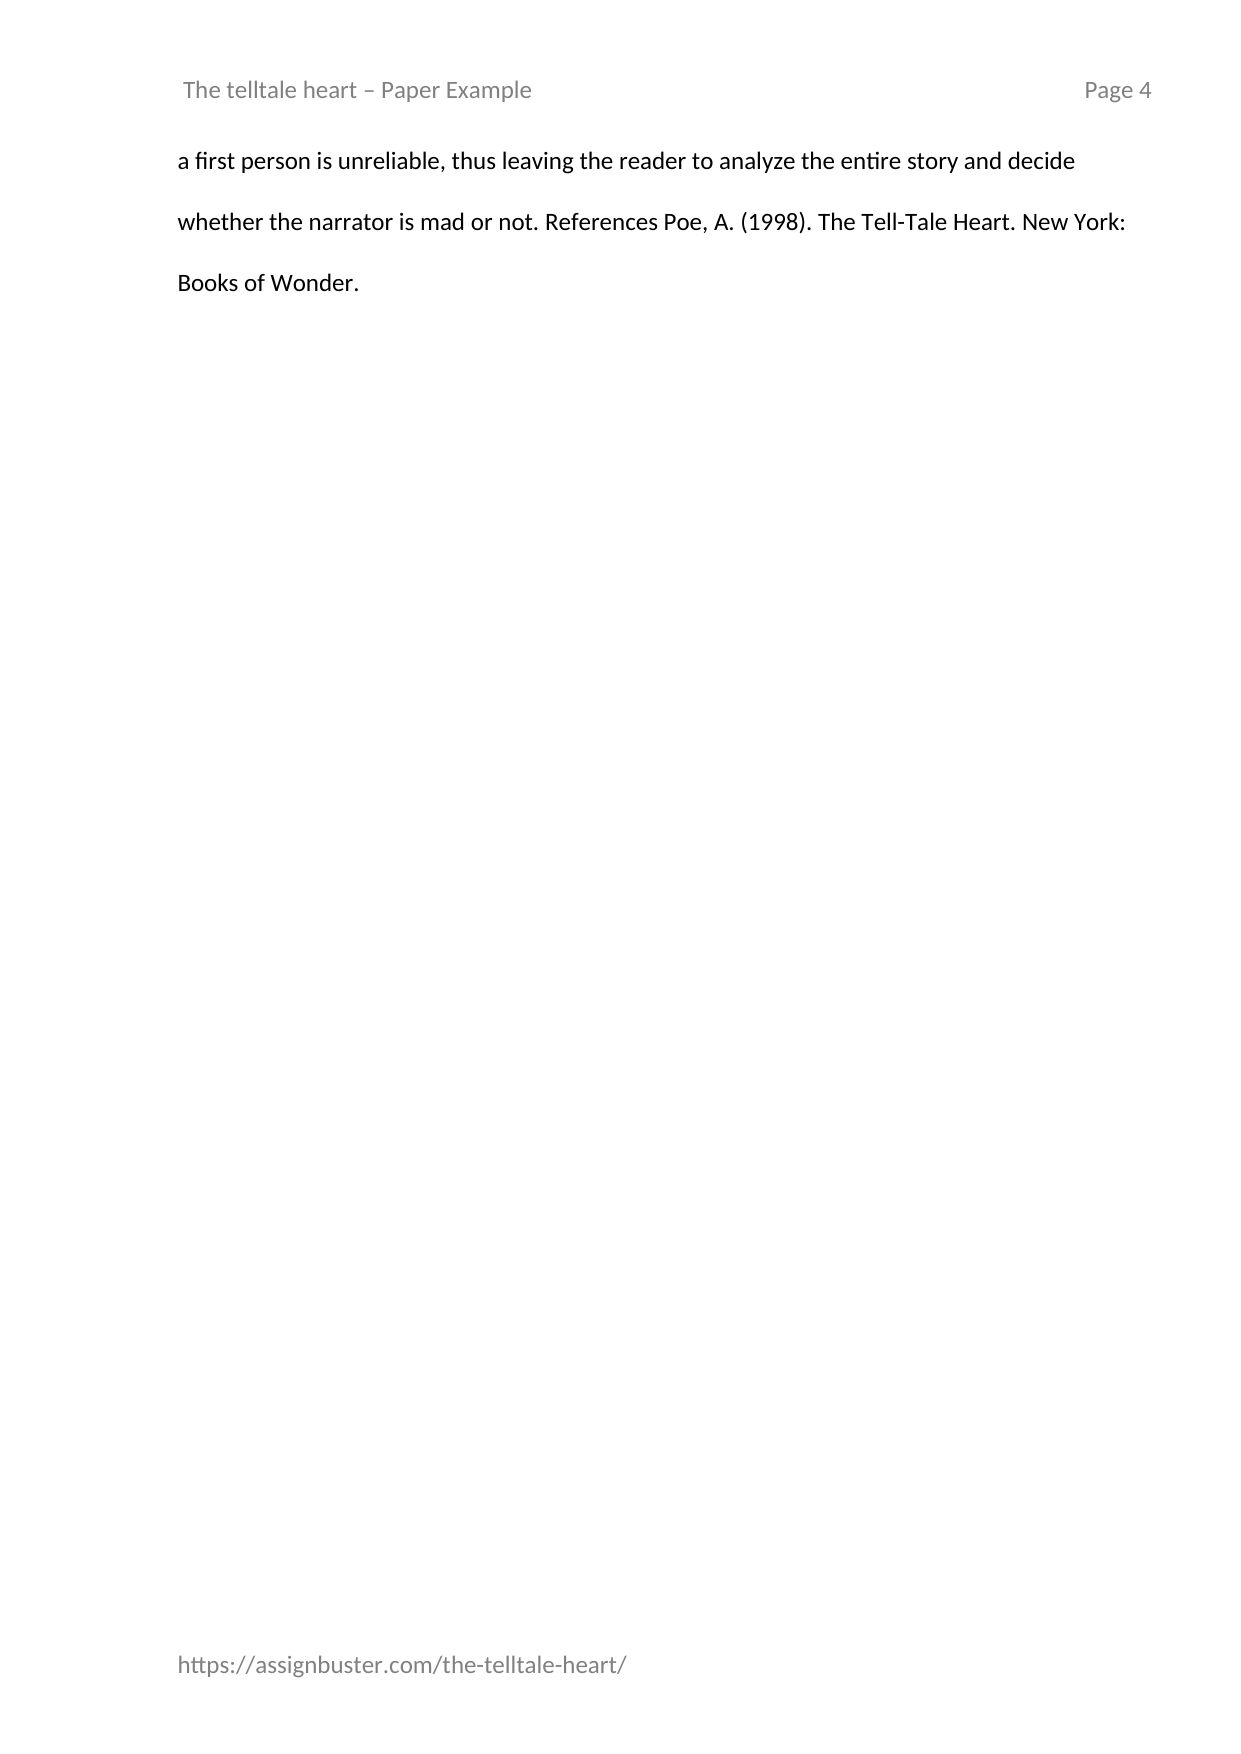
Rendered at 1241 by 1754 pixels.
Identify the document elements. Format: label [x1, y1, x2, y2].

text [177, 145, 1152, 298]
